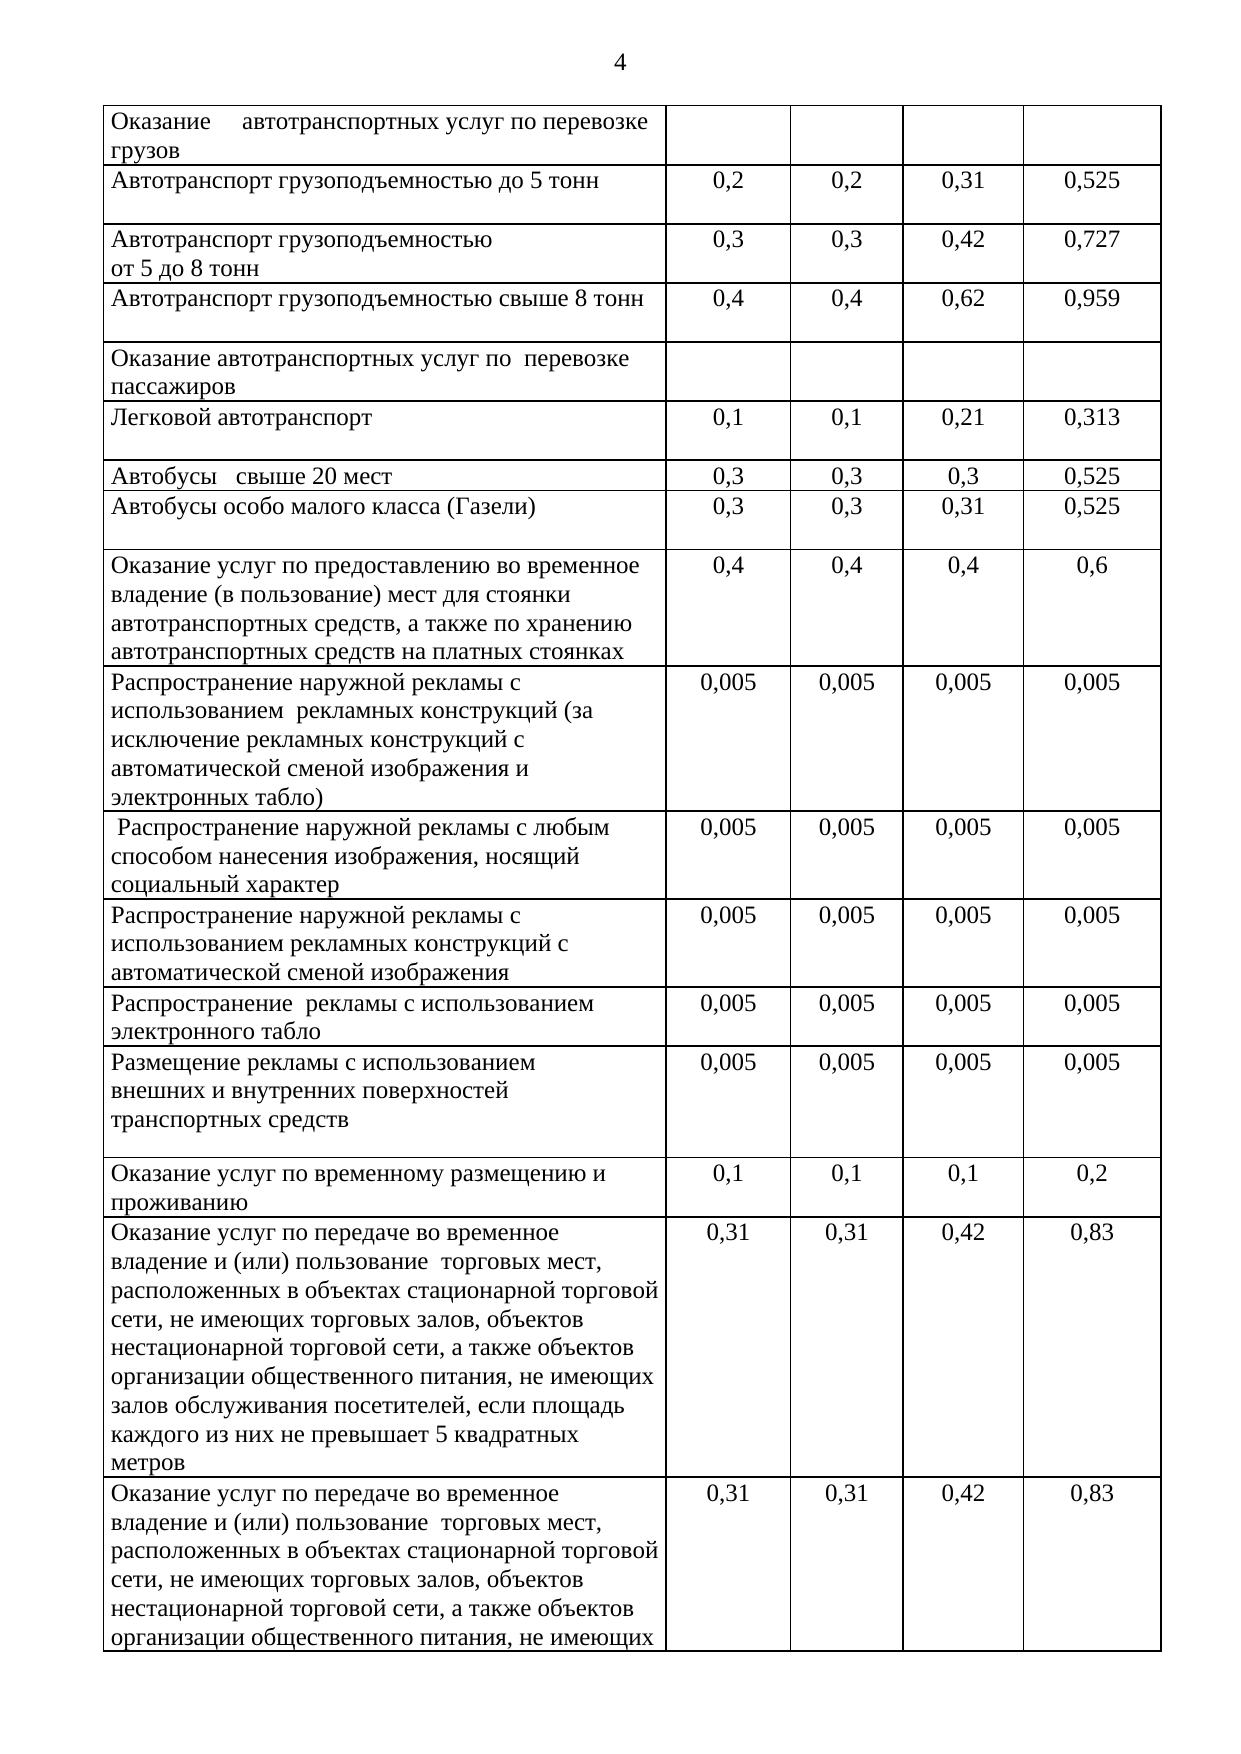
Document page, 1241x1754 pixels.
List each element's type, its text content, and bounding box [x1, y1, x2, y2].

table_cell 0,6 [1024, 550, 1160, 665]
table_cell 0,005 [904, 667, 1023, 810]
table_cell Оказание услуг по передаче во временное владение и (или) пользование торговых мест, расположенных в объектах стационарной торговой сети, не имеющих торговых залов, объектов нестационарной торговой сети, а также объектов организации общественного питания, не имеющих залов обслуживания посетителей, если площадь каждого из них не превышает 5 квадратных метров [104, 1218, 665, 1476]
table_cell 0,005 [904, 900, 1023, 986]
table_cell 0,005 [1024, 900, 1160, 986]
table_cell 0,005 [791, 988, 902, 1045]
table_cell Распространение наружной рекламы с любым способом нанесения изображения, носящий социальный характер [104, 812, 665, 898]
table_cell 0,1 [904, 1158, 1023, 1216]
table_cell 0,525 [1024, 491, 1160, 548]
table_cell [904, 106, 1023, 164]
table_cell 0,005 [904, 812, 1023, 898]
table_cell 0,42 [904, 1478, 1023, 1650]
table_cell 0,005 [667, 988, 790, 1045]
table_cell 0,42 [904, 225, 1023, 282]
table_cell 0,4 [667, 284, 790, 341]
table_cell [1024, 106, 1160, 164]
table_cell 0,005 [667, 812, 790, 898]
table_cell [667, 106, 790, 164]
table_cell [791, 106, 902, 164]
table_cell 0,005 [1024, 1047, 1160, 1157]
table_cell Оказание автотранспортных услуг по перевозке грузов [104, 106, 665, 164]
table_cell [791, 343, 902, 400]
table_cell Оказание автотранспортных услуг по перевозке пассажиров [104, 343, 665, 400]
table_cell [1024, 343, 1160, 400]
table_cell 0,31 [791, 1218, 902, 1476]
table_cell Распространение рекламы с использованием электронного табло [104, 988, 665, 1045]
table_cell 0,3 [667, 461, 790, 489]
table_cell Автобусы свыше 20 мест [104, 461, 665, 489]
table_cell 0,525 [1024, 166, 1160, 223]
table_cell 0,005 [791, 1047, 902, 1157]
table_cell Распространение наружной рекламы с использованием рекламных конструкций с автоматической сменой изображения [104, 900, 665, 986]
table_cell 0,3 [791, 491, 902, 548]
table_cell Оказание услуг по временному размещению и проживанию [104, 1158, 665, 1216]
table_cell 0,31 [904, 166, 1023, 223]
table_cell Легковой автотранспорт [104, 402, 665, 459]
table_cell 0,42 [904, 1218, 1023, 1476]
table_cell 0,005 [667, 667, 790, 810]
table_cell 0,727 [1024, 225, 1160, 282]
table_cell 0,005 [791, 667, 902, 810]
table_cell 0,31 [667, 1218, 790, 1476]
table_cell 0,005 [667, 900, 790, 986]
table_cell 0,005 [904, 1047, 1023, 1157]
table_cell [904, 343, 1023, 400]
table_cell 0,3 [667, 491, 790, 548]
table_cell 0,3 [791, 225, 902, 282]
table_cell 0,1 [667, 1158, 790, 1216]
table_cell 0,2 [1024, 1158, 1160, 1216]
table_cell Автотранспорт грузоподъемностью от 5 до 8 тонн [104, 225, 665, 282]
table_cell 0,83 [1024, 1478, 1160, 1650]
table_cell 0,1 [667, 402, 790, 459]
table_cell Оказание услуг по предоставлению во временное владение (в пользование) мест для стоянки автотранспортных средств, а также по хранению автотранспортных средств на платных стоянках [104, 550, 665, 665]
table_cell 0,525 [1024, 461, 1160, 489]
table_cell Размещение рекламы с использованием внешних и внутренних поверхностей транспортных средств [104, 1047, 665, 1157]
table_cell 0,005 [1024, 667, 1160, 810]
table_cell 0,313 [1024, 402, 1160, 459]
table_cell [104, 1478, 665, 1650]
table_cell 0,959 [1024, 284, 1160, 341]
table_cell 0,31 [667, 1478, 790, 1650]
table_cell Распространение наружной рекламы с использованием рекламных конструкций (за исключение рекламных конструкций с автоматической сменой изображения и электронных табло) [104, 667, 665, 810]
table_cell 0,1 [791, 402, 902, 459]
table_cell Автотранспорт грузоподъемностью до 5 тонн [104, 166, 665, 223]
table_cell 0,005 [791, 812, 902, 898]
table_cell 0,1 [791, 1158, 902, 1216]
table_cell 0,005 [904, 988, 1023, 1045]
table_cell 0,3 [904, 461, 1023, 489]
table_cell 0,4 [791, 550, 902, 665]
table_cell 0,4 [791, 284, 902, 341]
table_cell 0,005 [791, 900, 902, 986]
table_cell 0,62 [904, 284, 1023, 341]
table_cell Автобусы особо малого класса (Газели) [104, 491, 665, 548]
table_cell 0,4 [667, 550, 790, 665]
table_cell 0,21 [904, 402, 1023, 459]
table_cell 0,005 [1024, 988, 1160, 1045]
table_cell Автотранспорт грузоподъемностью свыше 8 тонн [104, 284, 665, 341]
table_cell 0,31 [791, 1478, 902, 1650]
table_cell 0,31 [904, 491, 1023, 548]
table_cell 0,005 [667, 1047, 790, 1157]
table_cell 0,2 [791, 166, 902, 223]
table_cell 0,005 [1024, 812, 1160, 898]
table_cell 0,2 [667, 166, 790, 223]
table_cell 0,3 [667, 225, 790, 282]
table_cell 0,83 [1024, 1218, 1160, 1476]
table_cell 0,4 [904, 550, 1023, 665]
table_cell 0,3 [791, 461, 902, 489]
table_cell [667, 343, 790, 400]
